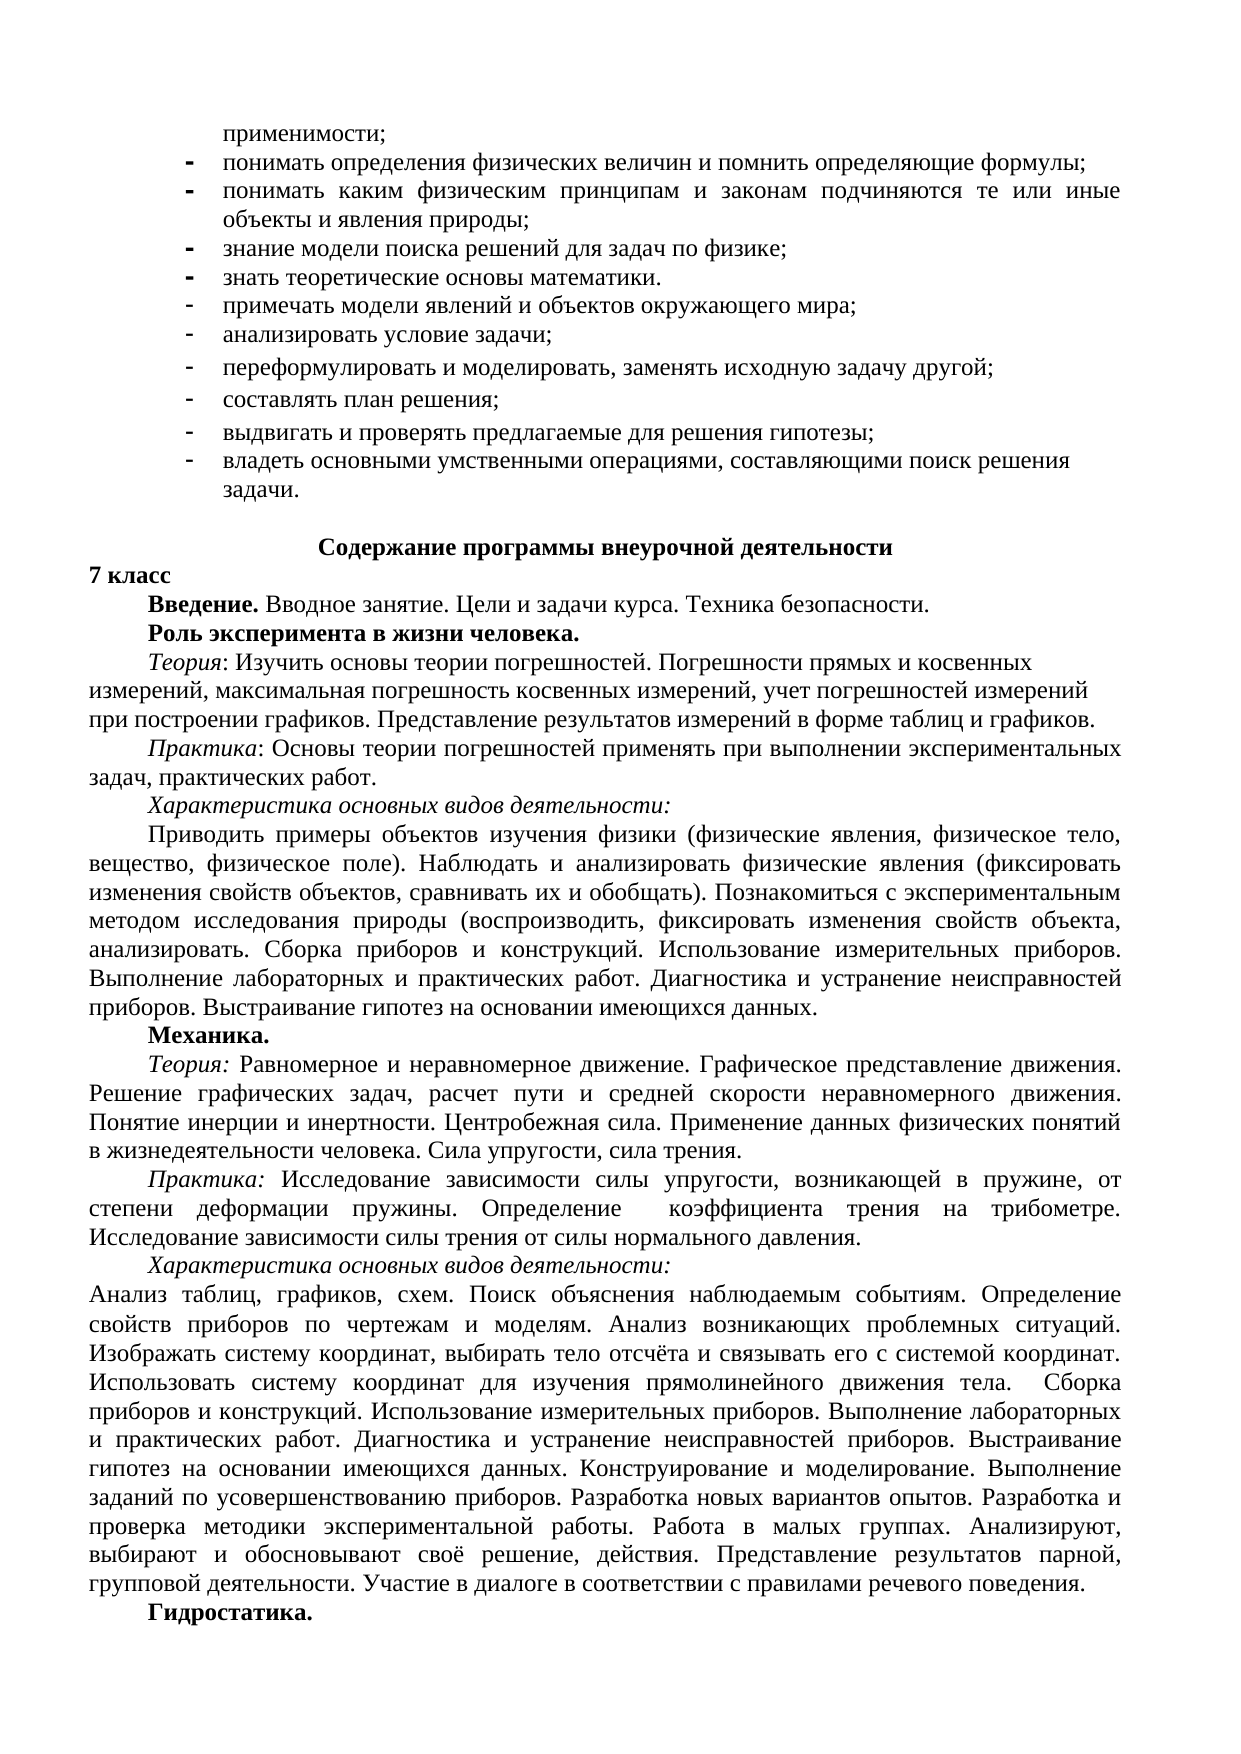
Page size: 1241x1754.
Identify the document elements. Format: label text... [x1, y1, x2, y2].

list владеть основными умственными операциями, составляющими поиск решения задачи. [185, 445, 1122, 503]
text Гидростатика. [89, 1597, 1122, 1626]
text Практика: Исследование зависимости силы упругости, возникающей в пружине, от степени деформации пружины. Определение коэффициента трения на трибометре. Исследование зависимости силы трения от силы нормального давления. [89, 1164, 1122, 1250]
text Характеристика основных видов деятельности: [89, 790, 1122, 819]
list анализировать условие задачи; [185, 319, 1122, 348]
list переформулировать и моделировать, заменять исходную задачу другой; [185, 352, 1122, 381]
list понимать каким физическим принципам и законам подчиняются те или иные объекты и явления природы; [185, 176, 1122, 233]
text 7 класс [89, 560, 1122, 589]
text Содержание программы внеурочной деятельности [89, 532, 1122, 560]
list составлять план решения; [185, 384, 1122, 413]
text Характеристика основных видов деятельности: [89, 1250, 1122, 1279]
text Теория: Равномерное и неравномерное движение. Графическое представление движения. Решение графических задач, расчет пути и средней скорости неравномерного движения. Понятие инерции и инертности. Центробежная сила. Применение данных физических понятий в жизнедеятельности человека. Сила упругости, сила трения. [89, 1049, 1122, 1164]
list примечать модели явлений и объектов окружающего мира; [185, 291, 1122, 319]
text Анализ таблиц, графиков, схем. Поиск объяснения наблюдаемым событиям. Определение свойств приборов по чертежам и моделям. Анализ возникающих проблемных ситуаций. Изображать систему координат, выбирать тело отсчёта и связывать его с системой координат. Использовать систему координат для изучения прямолинейного движения тела. Сборка приборов и конструкций. Использование измерительных приборов. Выполнение лабораторных и практических работ. Диагностика и устранение неисправностей приборов. Выстраивание гипотез на основании имеющихся данных. Конструирование и моделирование. Выполнение заданий по усовершенствованию приборов. Разработка новых вариантов опытов. Разработка и проверка методики экспериментальной работы. Работа в малых группах. Анализируют, выбирают и обосновывают своё решение, действия. Представление результатов парной, групповой деятельности. Участие в диалоге в соответствии с правилами речевого поведения. [89, 1279, 1122, 1597]
text Роль эксперимента в жизни человека. [89, 618, 1122, 647]
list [185, 118, 1122, 147]
list знать теоретические основы математики. [185, 262, 1122, 291]
list знание модели поиска решений для задач по физике; [185, 233, 1122, 262]
text Приводить примеры объектов изучения физики (физические явления, физическое тело, вещество, физическое поле). Наблюдать и анализировать физические явления (фиксировать изменения свойств объектов, сравнивать их и обобщать). Познакомиться с экспериментальным методом исследования природы (воспроизводить, фиксировать изменения свойств объекта, анализировать. Сборка приборов и конструкций. Использование измерительных приборов. Выполнение лабораторных и практических работ. Диагностика и устранение неисправностей приборов. Выстраивание гипотез на основании имеющихся данных. [89, 819, 1122, 1020]
text Теория: Изучить основы теории погрешностей. Погрешности прямых и косвенных измерений, максимальная погрешность косвенных измерений, учет погрешностей измерений при построении графиков. Представление результатов измерений в форме таблиц и графиков. [89, 647, 1122, 733]
text Практика: Основы теории погрешностей применять при выполнении экспериментальных задач, практических работ. [89, 733, 1122, 790]
list понимать определения физических величин и помнить определяющие формулы; [185, 147, 1122, 176]
text Механика. [89, 1020, 1122, 1049]
list выдвигать и проверять предлагаемые для решения гипотезы; [185, 417, 1122, 445]
text Введение. Вводное занятие. Цели и задачи курса. Техника безопасности. [89, 589, 1122, 618]
